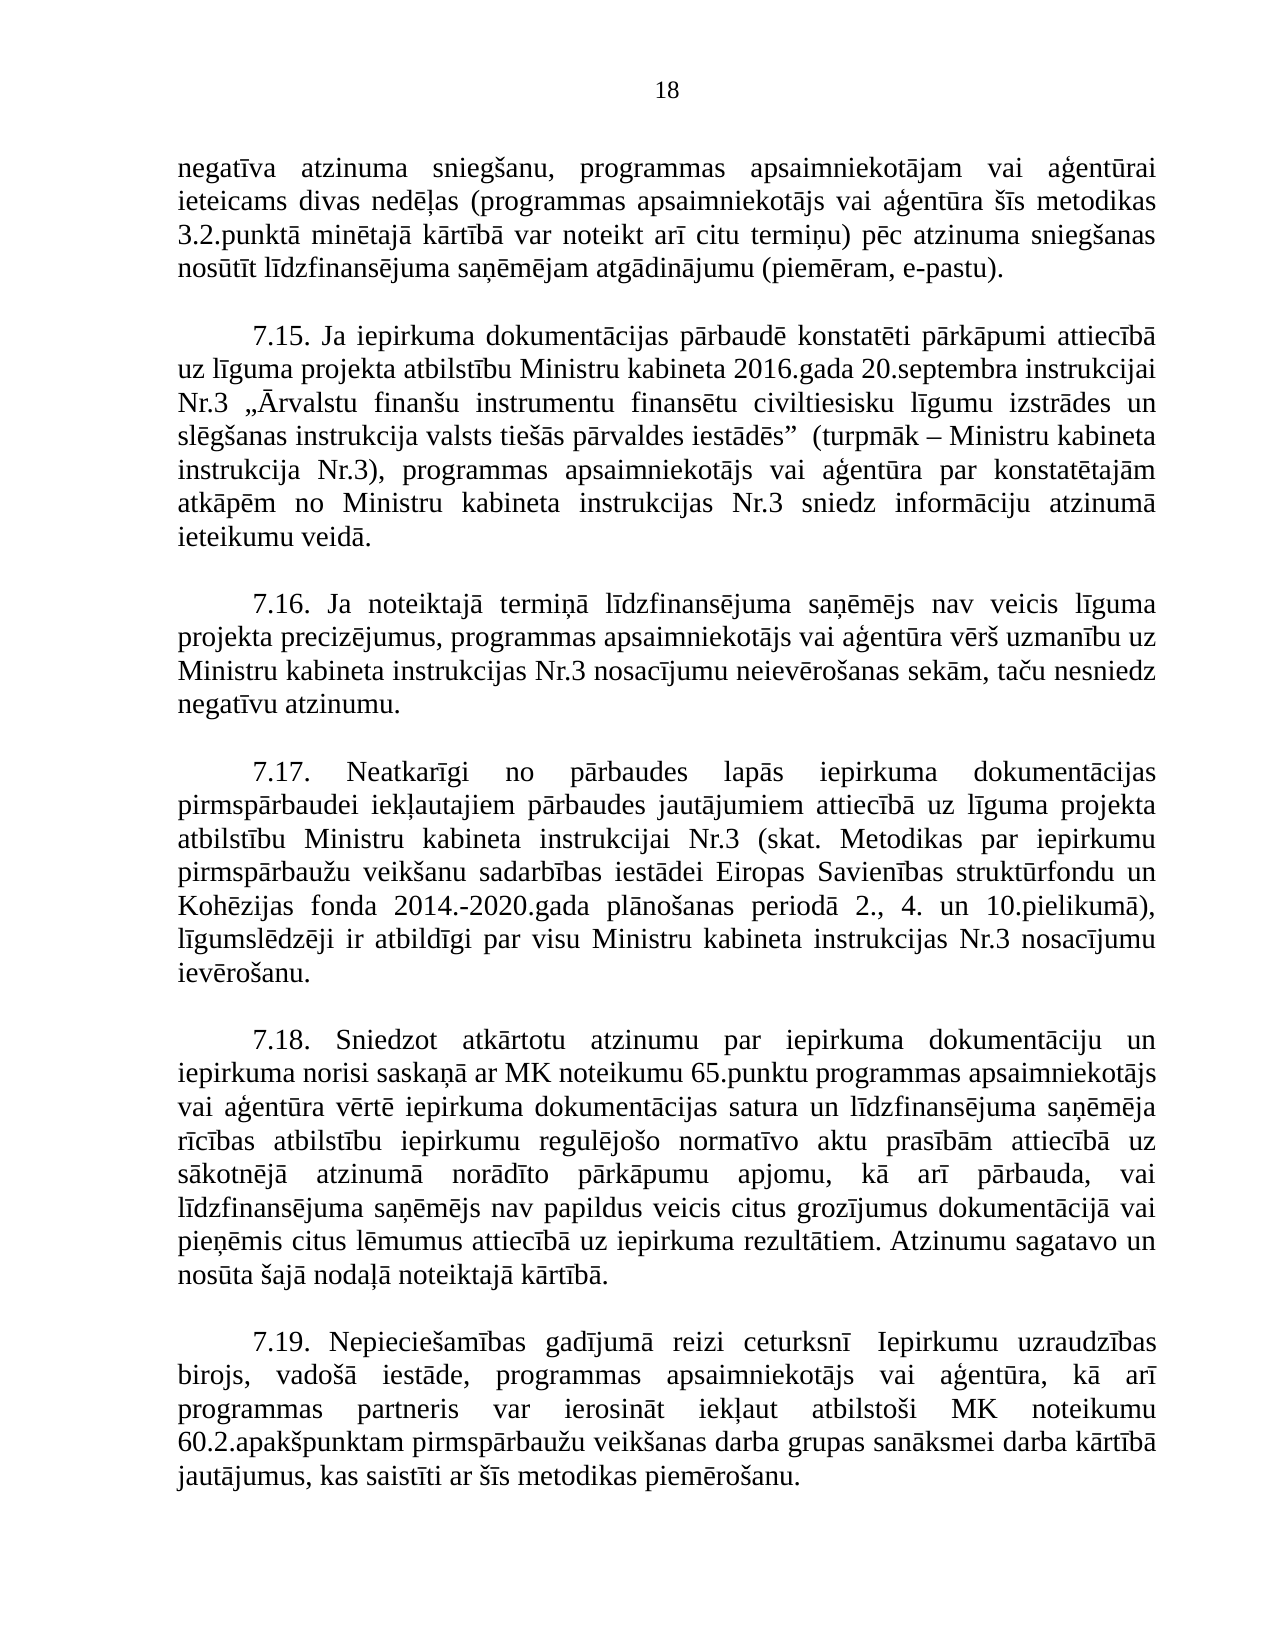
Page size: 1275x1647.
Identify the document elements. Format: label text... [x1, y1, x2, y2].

text 7.19. Nepieciešamības gadījumā reizi ceturksnī Iepirkumu uzraudzības birojs, vadošā iestāde, programmas apsaimniekotājs vai aģentūra, kā arī programmas partneris var ierosināt iekļaut atbilstoši MK noteikumu 60.2.apakšpunktam pirmspārbaužu veikšanas darba grupas sanāksmei darba kārtībā jautājumus, kas saistīti ar šīs metodikas piemērošanu. [177, 1324, 1157, 1492]
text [177, 150, 1157, 284]
text 7.18. Sniedzot atkārtotu atzinumu par iepirkuma dokumentāciju un iepirkuma norisi saskaņā ar MK noteikumu 65.punktu programmas apsaimniekotājs vai aģentūra vērtē iepirkuma dokumentācijas satura un līdzfinansējuma saņēmēja rīcības atbilstību iepirkumu regulējošo normatīvo aktu prasībām attiecībā uz sākotnējā atzinumā norādīto pārkāpumu apjomu, kā arī pārbauda, vai līdzfinansējuma saņēmējs nav papildus veicis citus grozījumus dokumentācijā vai pieņēmis citus lēmumus attiecībā uz iepirkuma rezultātiem. Atzinumu sagatavo un nosūta šajā nodaļā noteiktajā kārtībā. [177, 1022, 1157, 1290]
text 7.15. Ja iepirkuma dokumentācijas pārbaudē konstatēti pārkāpumi attiecībā uz līguma projekta atbilstību Ministru kabineta 2016.gada 20.septembra instrukcijai Nr.3 „Ārvalstu finanšu instrumentu finansētu civiltiesisku līgumu izstrādes un slēgšanas instrukcija valsts tiešās pārvaldes iestādēs” (turpmāk – Ministru kabineta instrukcija Nr.3), programmas apsaimniekotājs vai aģentūra par konstatētajām atkāpēm no Ministru kabineta instrukcijas Nr.3 sniedz informāciju atzinumā ieteikumu veidā. [177, 318, 1157, 552]
text 7.17. Neatkarīgi no pārbaudes lapās iepirkuma dokumentācijas pirmspārbaudei iekļautajiem pārbaudes jautājumiem attiecībā uz līguma projekta atbilstību Ministru kabineta instrukcijai Nr.3 (skat. Metodikas par iepirkumu pirmspārbaužu veikšanu sadarbības iestādei Eiropas Savienības struktūrfondu un Kohēzijas fonda 2014.-2020.gada plānošanas periodā 2., 4. un 10.pielikumā), līgumslēdzēji ir atbildīgi par visu Ministru kabineta instrukcijas Nr.3 nosacījumu ievērošanu. [177, 754, 1157, 988]
text 7.16. Ja noteiktajā termiņā līdzfinansējuma saņēmējs nav veicis līguma projekta precizējumus, programmas apsaimniekotājs vai aģentūra vērš uzmanību uz Ministru kabineta instrukcijas Nr.3 nosacījumu neievērošanas sekām, taču nesniedz negatīvu atzinumu. [177, 586, 1157, 720]
